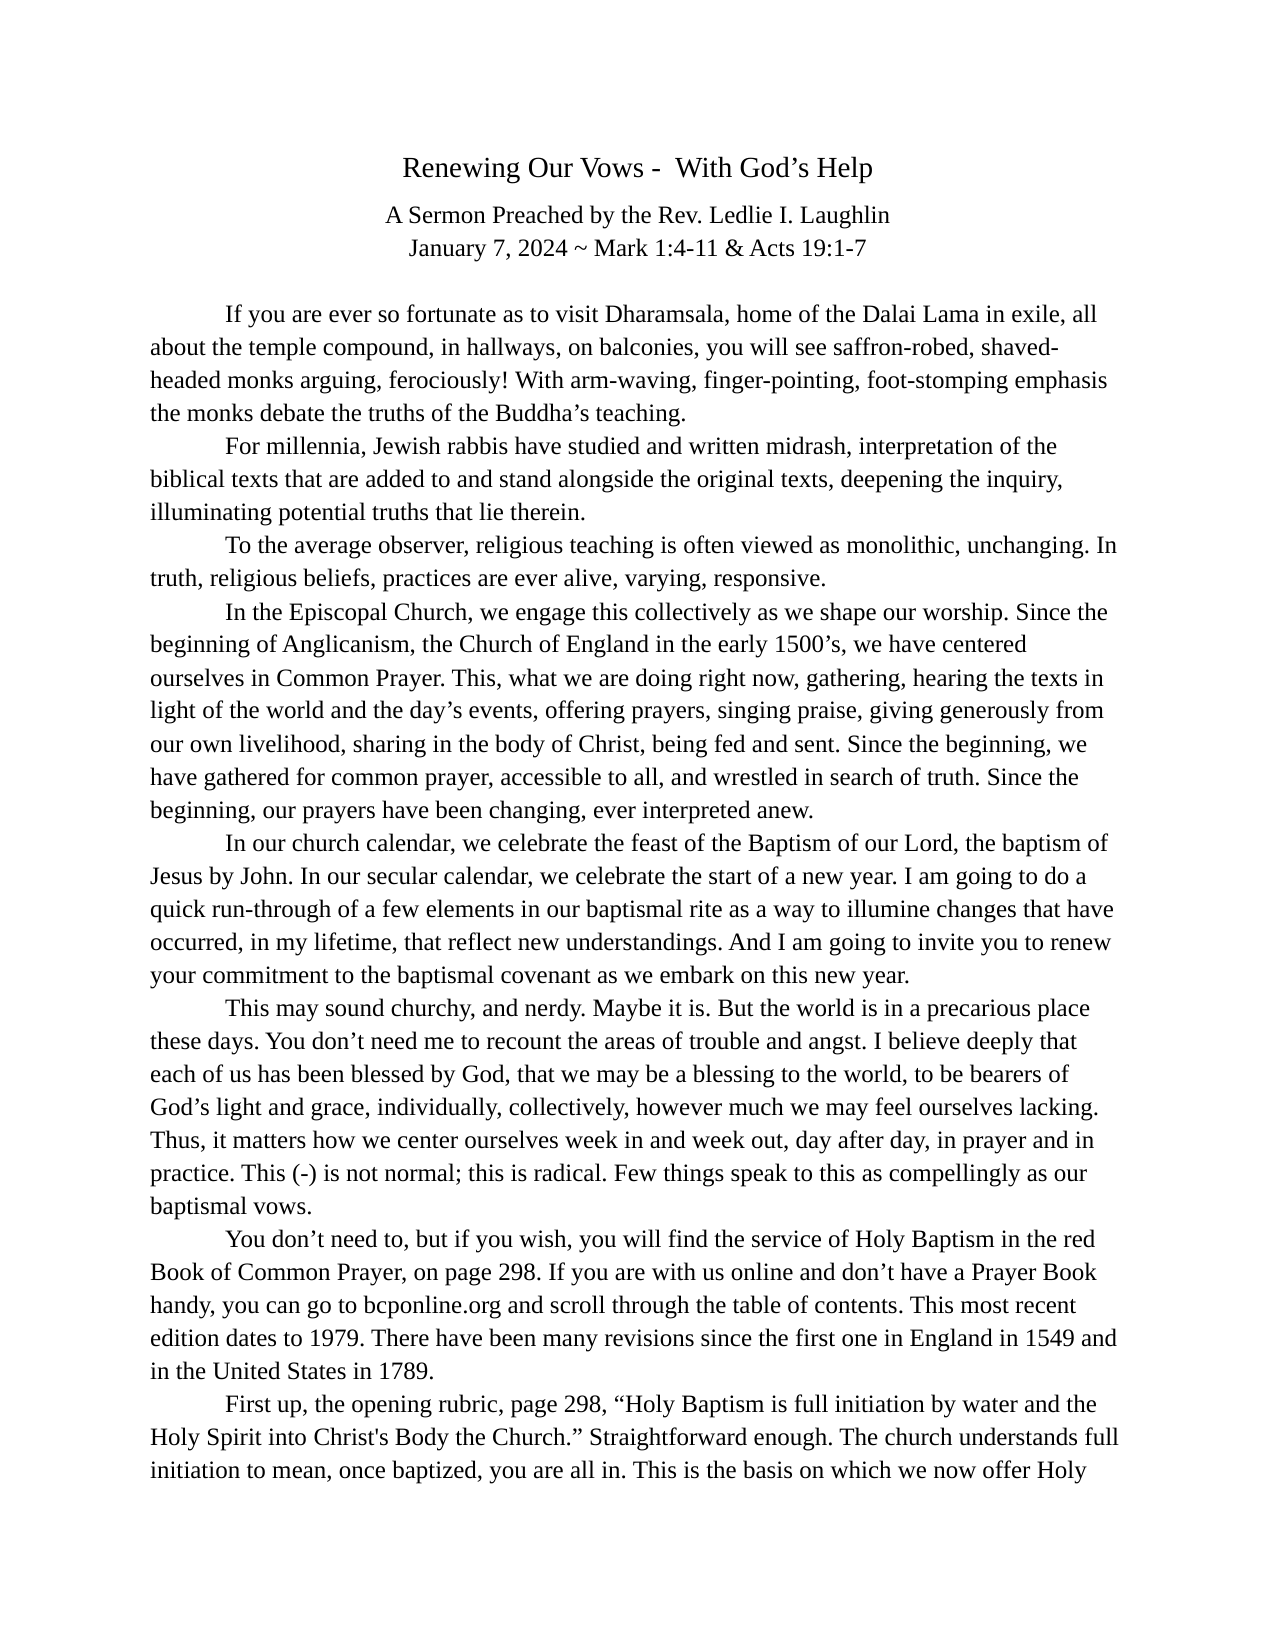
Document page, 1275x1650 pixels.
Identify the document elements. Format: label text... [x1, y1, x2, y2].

text For millennia, Jewish rabbis have studied and written midrash, interpretation of the biblical texts that are added to and stand alongside the original texts, deepening the inquiry, illuminating potential truths that lie therein. [150, 431, 1125, 526]
text This may sound churchy, and nerdy. Maybe it is. But the world is in a precarious place these days. You don’t need me to recount the areas of trouble and angst. I believe deeply that each of us has been blessed by God, that we may be a blessing to the world, to be bearers of God’s light and grace, individually, collectively, however much we may feel ourselves lacking. Thus, it matters how we center ourselves week in and week out, day after day, in prayer and in practice. This (-) is not normal; this is radical. Few things speak to this as compellingly as our baptismal vows. [150, 993, 1125, 1220]
text A Sermon Preached by the Rev. Ledlie I. Laughlin [150, 200, 1125, 229]
text If you are ever so fortunate as to visit Dharamsala, home of the Dalai Lama in exile, all about the temple compound, in hallways, on balconies, you will see saffron-robed, shaved-headed monks arguing, ferociously! With arm-waving, finger-pointing, foot-stomping emphasis the monks debate the truths of the Buddha’s teaching. [150, 299, 1125, 427]
text You don’t need to, but if you wish, you will find the service of Holy Baptism in the red Book of Common Prayer, on page 298. If you are with us online and don’t have a Prayer Book handy, you can go to bcponline.org and scroll through the table of contents. This most recent edition dates to 1979. There have been many revisions since the first one in England in 1549 and in the United States in 1789. [150, 1224, 1125, 1385]
text In the Episcopal Church, we engage this collectively as we shape our worship. Since the beginning of Anglicanism, the Church of England in the early 1500’s, we have centered ourselves in Common Prayer. This, what we are doing right now, gathering, hearing the texts in light of the world and the day’s events, offering prayers, singing praise, giving generously from our own livelihood, sharing in the body of Christ, being fed and sent. Since the beginning, we have gathered for common prayer, accessible to all, and wrestled in search of truth. Since the beginning, our prayers have been changing, ever interpreted anew. [150, 597, 1125, 823]
text In our church calendar, we celebrate the feast of the Baptism of our Lord, the baptism of Jesus by John. In our secular calendar, we celebrate the start of a new year. I am going to do a quick run-through of a few elements in our baptismal rite as a way to illumine changes that have occurred, in my lifetime, that reflect new understandings. And I am going to invite you to renew your commitment to the baptismal covenant as we embark on this new year. [150, 828, 1125, 988]
text January 7, 2024 ~ Mark 1:4-11 & Acts 19:1-7 [150, 233, 1125, 262]
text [150, 1389, 1125, 1484]
text To the average observer, religious teaching is often viewed as monolithic, unchanging. In truth, religious beliefs, practices are ever alive, varying, responsive. [150, 531, 1125, 592]
text Renewing Our Vows - With God’s Help [150, 150, 1125, 183]
